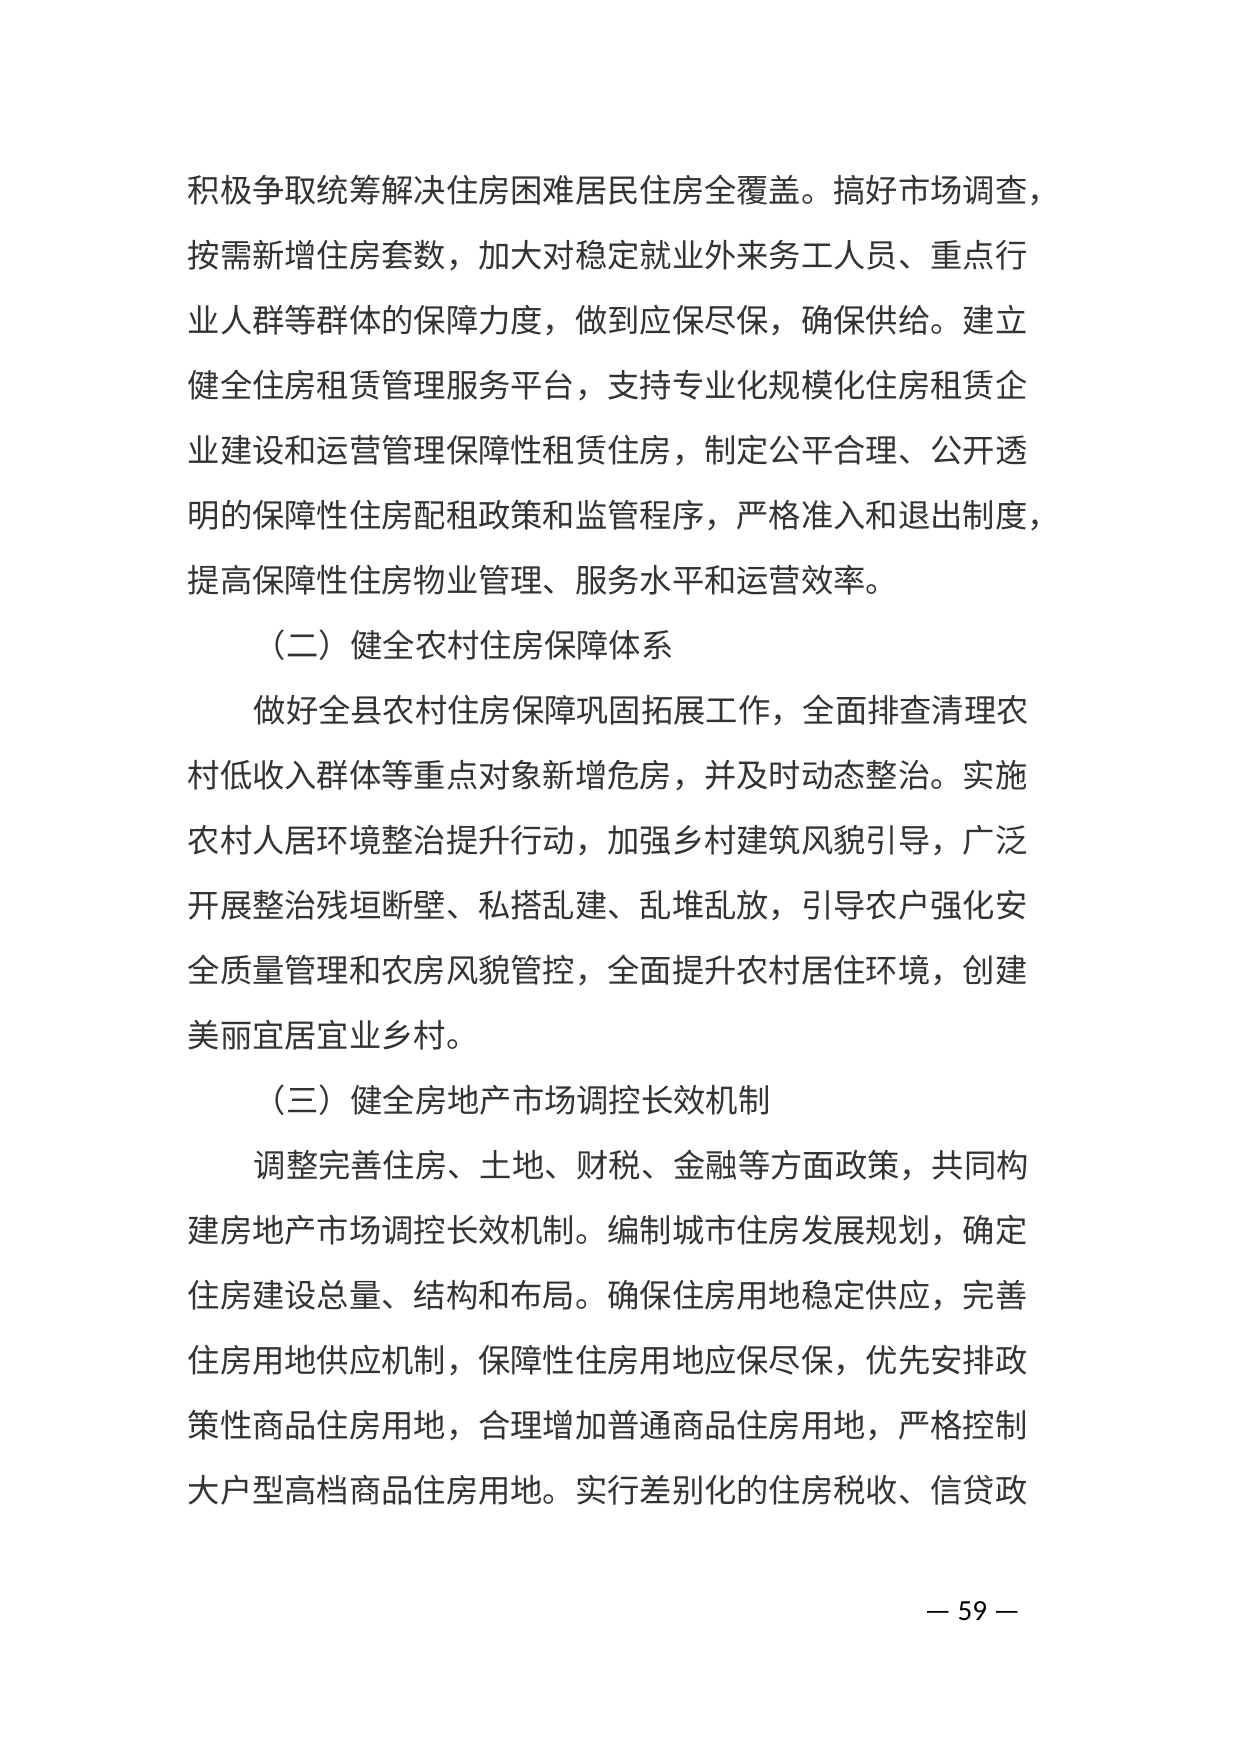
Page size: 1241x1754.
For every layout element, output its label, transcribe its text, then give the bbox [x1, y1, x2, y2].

text （三）健全房地产市场调控长效机制 [187, 1066, 1053, 1131]
text （二）健全农村住房保障体系 [187, 611, 1053, 676]
text 做好全县农村住房保障巩固拓展工作，全面排查清理农村低收入群体等重点对象新增危房，并及时动态整治。实施农村人居环境整治提升行动，加强乡村建筑风貌引导，广泛开展整治残垣断壁、私搭乱建、乱堆乱放，引导农户强化安全质量管理和农房风貌管控，全面提升农村居住环境，创建美丽宜居宜业乡村。 [187, 676, 1053, 1066]
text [187, 1131, 1053, 1521]
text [187, 156, 1053, 611]
